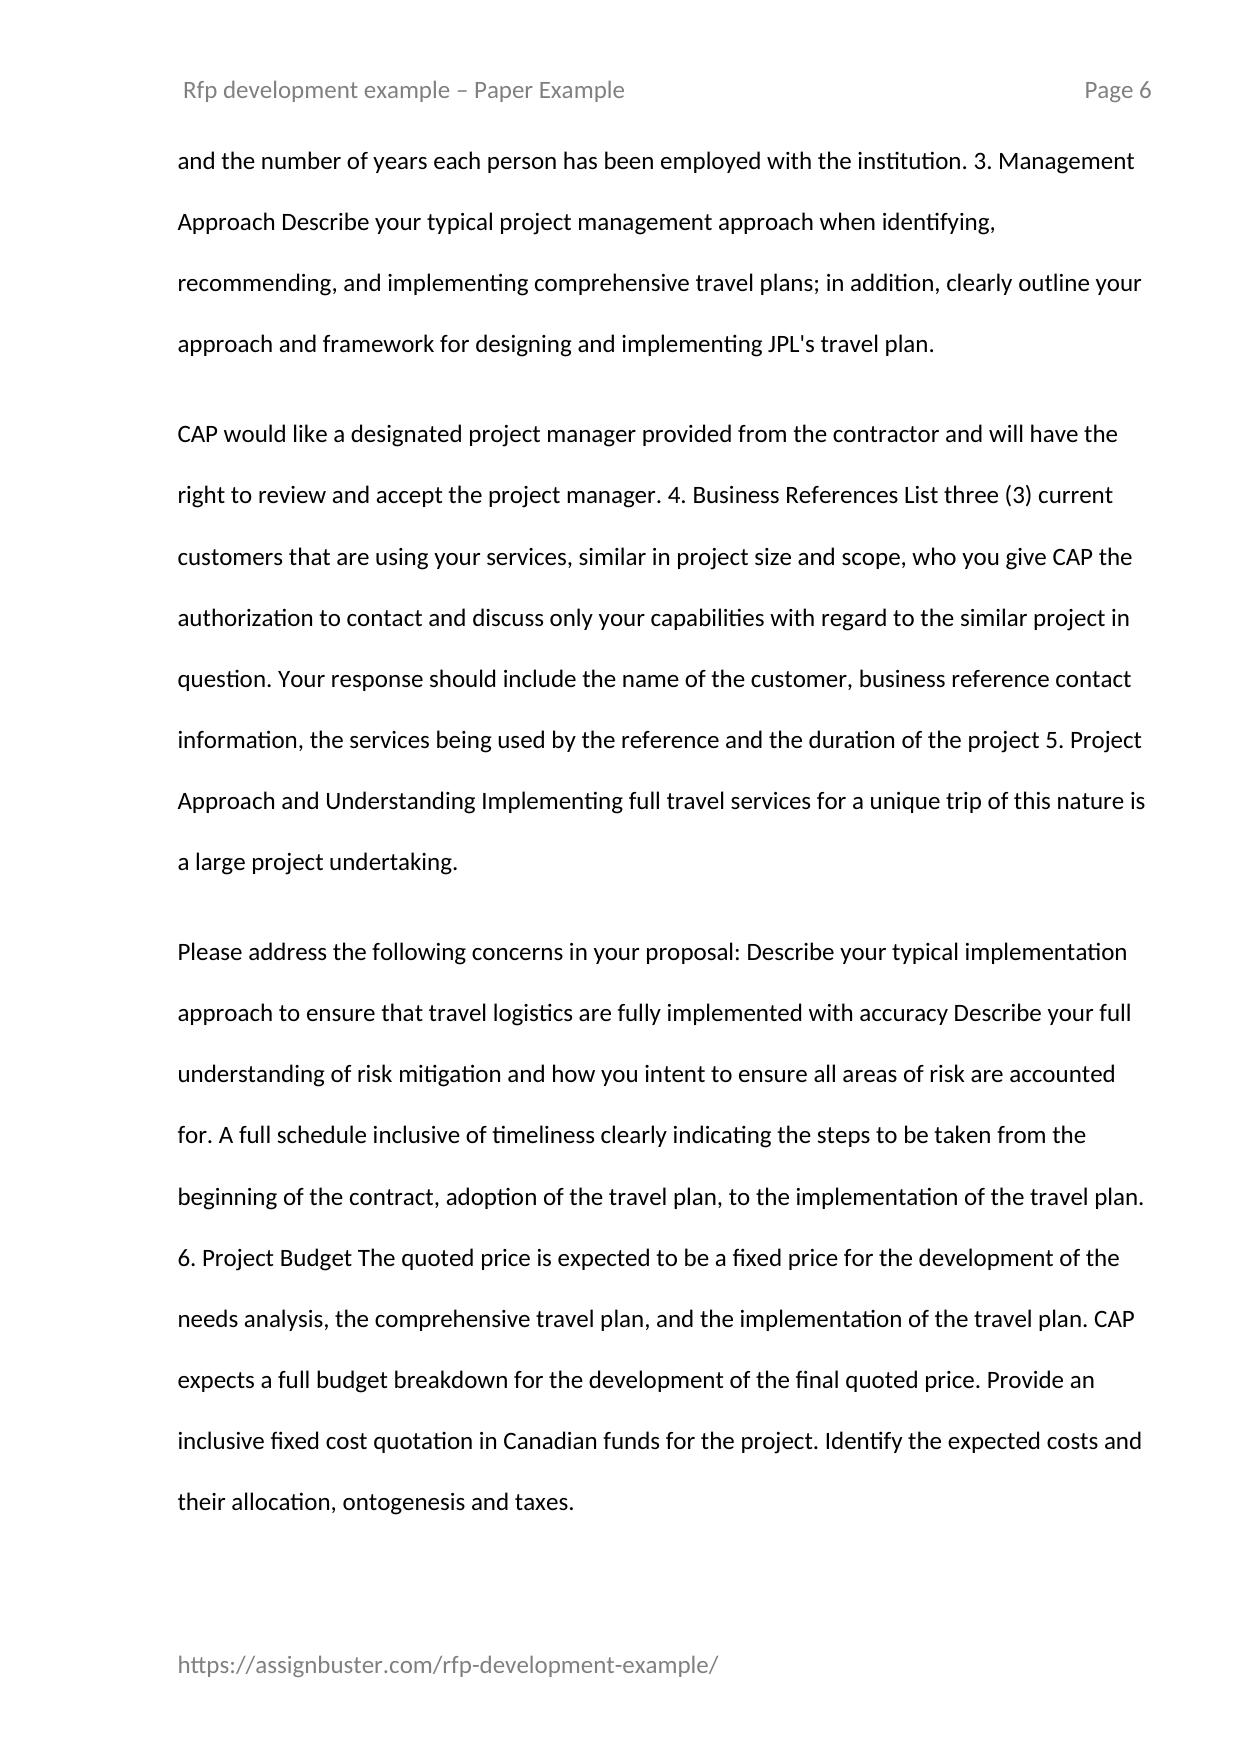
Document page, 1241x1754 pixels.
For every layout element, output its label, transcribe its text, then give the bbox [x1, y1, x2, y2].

text Please address the following concerns in your proposal: Describe your typical implementation approach to ensure that travel logistics are fully implemented with accuracy Describe your full understanding of risk mitigation and how you intent to ensure all areas of risk are accounted for. A full schedule inclusive of timeliness clearly indicating the steps to be taken from the beginning of the contract, adoption of the travel plan, to the implementation of the travel plan. 6. Project Budget The quoted price is expected to be a fixed price for the development of the needs analysis, the comprehensive travel plan, and the implementation of the travel plan. CAP expects a full budget breakdown for the development of the final quoted price. Provide an inclusive fixed cost quotation in Canadian funds for the project. Identify the expected costs and their allocation, ontogenesis and taxes. [177, 936, 1152, 1516]
text CAP would like a designated project manager provided from the contractor and will have the right to review and accept the project manager. 4. Business References List three (3) current customers that are using your services, similar in project size and scope, who you give CAP the authorization to contact and discuss only your capabilities with regard to the similar project in question. Your response should include the name of the customer, business reference contact information, the services being used by the reference and the duration of the project 5. Project Approach and Understanding Implementing full travel services for a unique trip of this nature is a large project undertaking. [177, 419, 1152, 876]
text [177, 145, 1152, 359]
